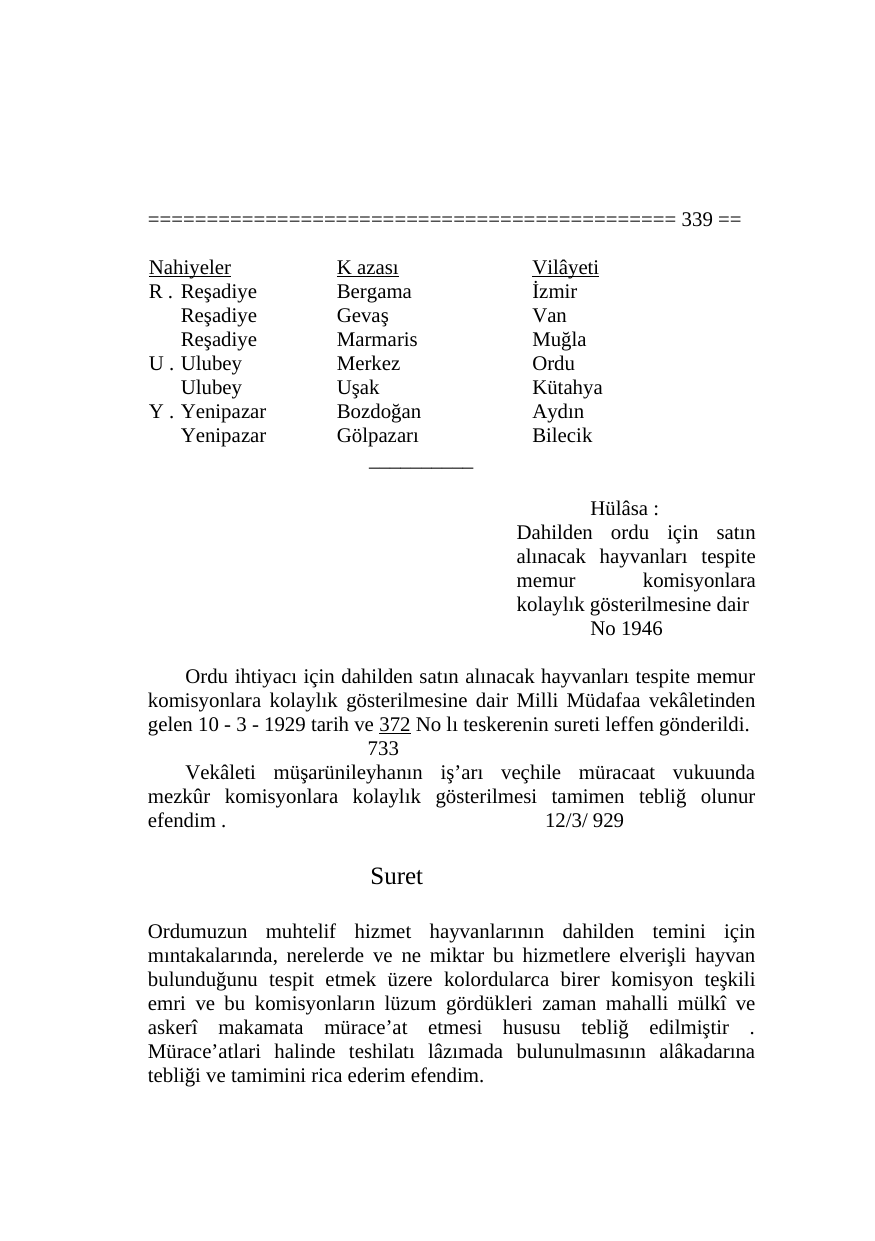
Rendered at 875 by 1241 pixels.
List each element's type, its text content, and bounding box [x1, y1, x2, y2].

text Vekâleti müşarünileyhanın iş’arı veçhile müracaat vukuunda mezkûr komisyonlara kolaylık gösterilmesi tamimen tebliğ olunur efendim . 12/3/ 929 [148, 760, 756, 832]
text Yenipazar Gölpazarı Bilecik [149, 423, 756, 447]
text Y . Yenipazar Bozdoğan Aydın [149, 399, 756, 423]
text Ulubey Uşak Kütahya [149, 375, 756, 399]
text U . Ulubey Merkez Ordu [149, 351, 756, 375]
text R . Reşadiye Bergama İzmir [149, 279, 756, 303]
text Ordu ihtiyacı için dahilden satın alınacak hayvanları tespite memur komisyonlara kolaylık gösterilmesine dair Milli Müdafaa vekâletinden gelen 10 - 3 - 1929 tarih ve 372 No lı teskerenin sureti leffen gönderildi. [148, 664, 756, 736]
text 733 [148, 736, 756, 760]
text Reşadiye Gevaş Van [149, 303, 756, 327]
text Hülâsa : [590, 496, 756, 519]
text __________ [295, 447, 756, 471]
text No 1946 [516, 616, 756, 640]
text Suret [221, 861, 756, 890]
text Reşadiye Marmaris Muğla [149, 327, 756, 351]
text Dahilden ordu için satın alınacak hayvanları tespite memur komisyonlara kolaylık gösterilmesine dair [516, 519, 756, 616]
text Nahiyeler K azası Vilâyeti [149, 255, 756, 279]
text Ordumuzun muhtelif hizmet hayvanlarının dahilden temini için mıntakalarında, nerelerde ve ne miktar bu hizmetlere elverişli hayvan bulunduğunu tespit etmek üzere kolordularca birer komisyon teşkili emri ve bu komisyonların lüzum gördükleri zaman mahalli mülkî ve askerî makamata mürace’at etmesi hususu tebliğ edilmiştir . Mürace’atlari halinde teshilatı lâzımada bulunulmasının alâkadarına tebliği ve tamimini rica ederim efendim. [148, 919, 756, 1087]
text ============================================= 339 == [148, 207, 756, 231]
